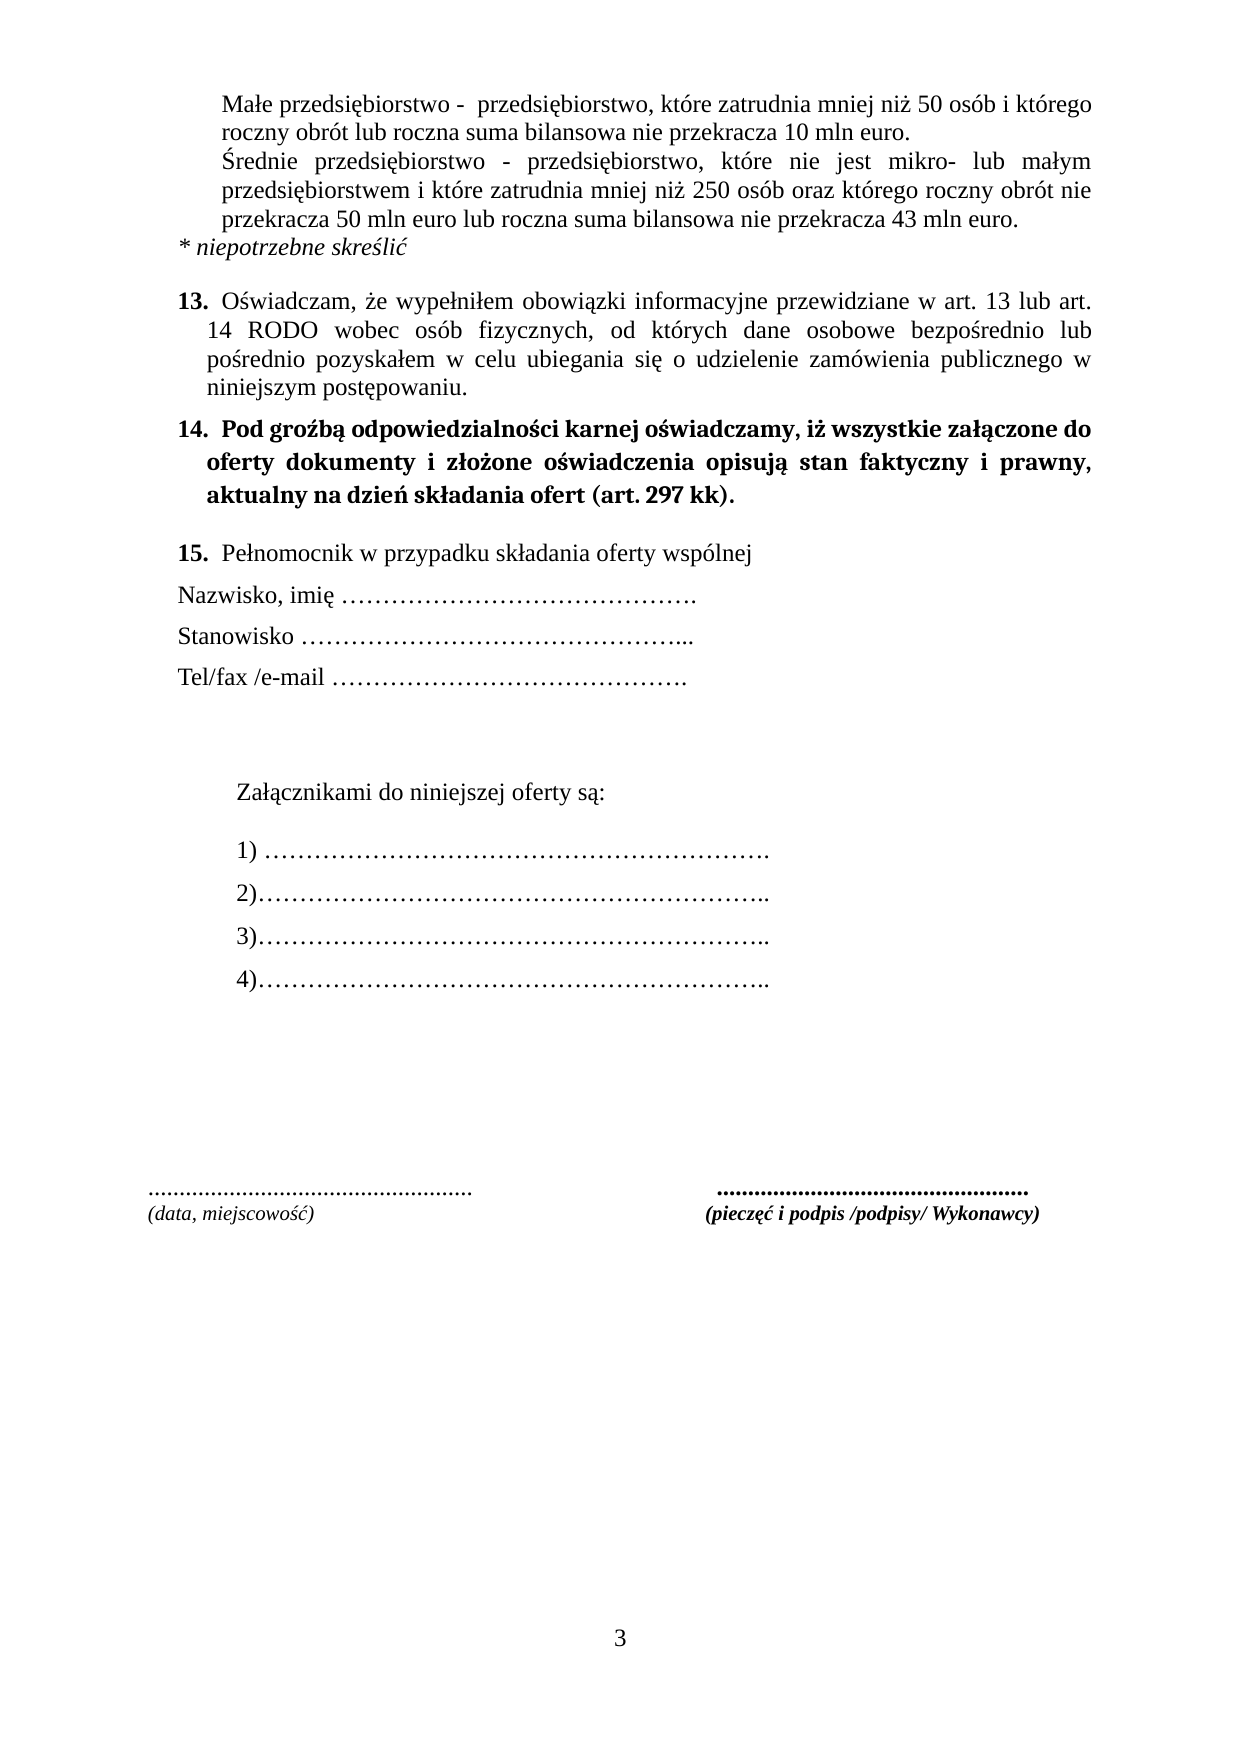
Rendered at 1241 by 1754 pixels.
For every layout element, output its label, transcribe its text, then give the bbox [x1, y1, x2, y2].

text * niepotrzebne skreślić [177, 232, 1093, 261]
text Średnie przedsiębiorstwo - przedsiębiorstwo, które nie jest mikro- lub małym przedsiębiorstwem i które zatrudnia mniej niż 250 osób oraz którego roczny obrót nie przekracza 50 mln euro lub roczna suma bilansowa nie przekracza 43 mln euro. [221, 146, 1093, 232]
text Nazwisko, imię ……………………………………. [177, 580, 1093, 608]
text 3)…………………………………………………….. [223, 921, 1093, 950]
text Stanowisko ………………………………………... [177, 621, 1093, 650]
text 1) ……………………………………………………. [223, 835, 1093, 863]
text Małe przedsiębiorstwo - przedsiębiorstwo, które zatrudnia mniej niż 50 osób i którego roczny obrót lub roczna suma bilansowa nie przekracza 10 mln euro. [221, 89, 1093, 146]
list Pełnomocnik w przypadku składania oferty wspólnej [177, 538, 1093, 567]
text Załącznikami do niniejszej oferty są: [236, 777, 1093, 806]
list Pod groźbą odpowiedzialności karnej oświadczamy, iż wszystkie załączone do oferty dokumenty i złożone oświadczenia opisują stan faktyczny i prawny, aktualny na dzień składania ofert (art. 297 kk). [177, 414, 1093, 509]
text 4)…………………………………………………….. [223, 964, 1093, 993]
text Tel/fax /e-mail ……………………………………. [177, 662, 1093, 691]
text 2)…………………………………………………….. [223, 878, 1093, 907]
text .................................................... .................................................. (data, miejscowość) (pieczęć i podpis /podpisy/ Wykonawcy) [148, 1172, 1093, 1225]
list Oświadczam, że wypełniłem obowiązki informacyjne przewidziane w art. 13 lub art. 14 RODO wobec osób fizycznych, od których dane osobowe bezpośrednio lub pośrednio pozyskałem w celu ubiegania się o udzielenie zamówienia publicznego w niniejszym postępowaniu. [177, 286, 1093, 401]
